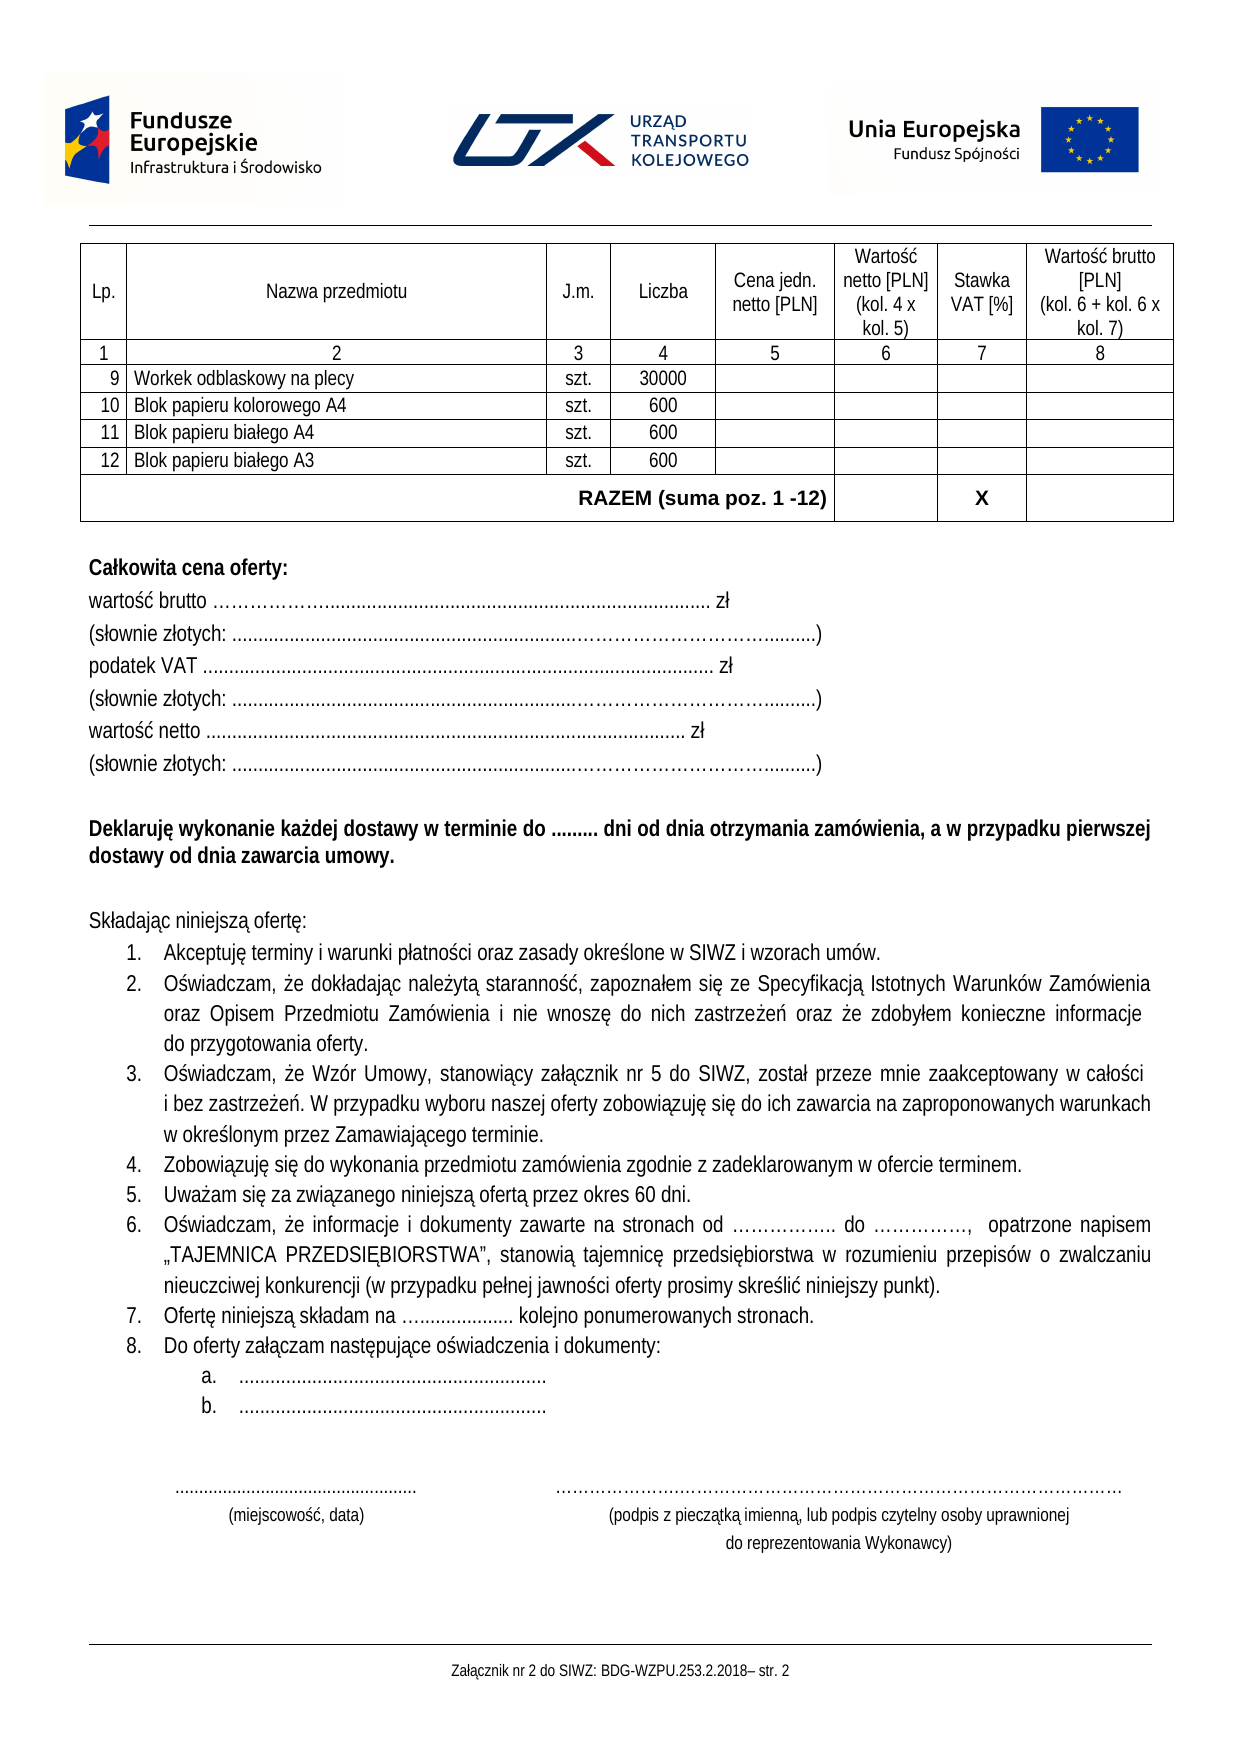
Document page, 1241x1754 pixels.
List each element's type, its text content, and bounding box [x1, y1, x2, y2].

table_cell [1027, 420, 1173, 447]
table_cell szt. [547, 365, 610, 392]
text Deklaruję wykonanie każdej dostawy w terminie do ......... dni od dnia otrzymania zamówienia, a w przypadku pierwszej dostawy od dnia zawarcia umowy. [89, 815, 1152, 868]
table_header Stawka VAT [%] [938, 244, 1026, 339]
table_cell X [938, 475, 1026, 521]
picture [43, 73, 343, 206]
table_cell 7 [938, 340, 1026, 364]
table_cell 600 [611, 448, 715, 474]
table_cell 600 [611, 393, 715, 419]
table_cell [938, 420, 1026, 447]
table_cell [835, 365, 937, 392]
table_header Liczba [611, 244, 715, 339]
text (słownie złotych: ..................................................................…………………………..........) [89, 750, 1152, 776]
text (słownie złotych: ..................................................................…………………………..........) [89, 685, 1152, 711]
table_cell [835, 448, 937, 474]
table_cell Workek odblaskowy na plecy [127, 365, 546, 392]
table_cell 30000 [611, 365, 715, 392]
list Oświadczam, że informacje i dokumenty zawarte na stronach od …………….. do ……………, opatrzone napisem „TAJEMNICA PRZEDSIĘBIORSTWA”, stanowią tajemnicę przedsiębiorstwa w rozumieniu przepisów o zwalczaniu nieuczciwej konkurencji (w przypadku pełnej jawności oferty prosimy skreślić niniejszy punkt). [126, 1211, 1152, 1298]
table_header Cena jedn. netto [PLN] [716, 244, 834, 339]
table_cell 2 [127, 340, 546, 364]
table_cell 11 [81, 420, 126, 447]
table_cell Blok papieru białego A3 [127, 448, 546, 474]
table_header Nazwa przedmiotu [127, 244, 546, 339]
text Składając niniejszą ofertę: [89, 907, 1152, 933]
table_cell [716, 448, 834, 474]
table_cell Blok papieru białego A4 [127, 420, 546, 447]
table_header Wartość brutto [PLN] (kol. 6 + kol. 6 x kol. 7) [1027, 244, 1173, 339]
list Zobowiązuję się do wykonania przedmiotu zamówienia zgodnie z zadeklarowanym w ofercie terminem. [126, 1151, 1152, 1177]
table_cell 600 [611, 420, 715, 447]
table_header ………………….…………………………………………………………………… (podpis z pieczątką imienną, lub podpis czytelny osoby uprawnionej do reprezentowania Wykonawcy) [515, 1474, 1163, 1559]
table_cell 6 [835, 340, 937, 364]
table_cell [835, 475, 937, 521]
list Oświadczam, że dokładając należytą staranność, zapoznałem się ze Specyfikacją Istotnych Warunków Zamówienia oraz Opisem Przedmiotu Zamówienia i nie wnoszę do nich zastrzeżeń oraz że zdobyłem konieczne informacje do przygotowania oferty. [126, 969, 1152, 1056]
table_cell [1027, 365, 1173, 392]
table_cell [938, 365, 1026, 392]
text wartość brutto ……………….......................................................................... zł [89, 587, 1152, 613]
list Do oferty załączam następujące oświadczenia i dokumenty: [126, 1332, 1152, 1358]
table_cell szt. [547, 420, 610, 447]
table_header ................................................... (miejscowość, data) [78, 1474, 515, 1559]
table_cell [1027, 448, 1173, 474]
table_header Wartość netto [PLN] (kol. 4 x kol. 5) [835, 244, 937, 339]
list ........................................................... [201, 1362, 1152, 1389]
table_cell RAZEM (suma poz. 1 -12) [81, 475, 834, 521]
table_cell 9 [81, 365, 126, 392]
list Akceptuję terminy i warunki płatności oraz zasady określone w SIWZ i wzorach umów. [126, 939, 1152, 966]
picture [449, 106, 752, 174]
text (słownie złotych: ..................................................................…………………………..........) [89, 619, 1152, 646]
table_cell [716, 365, 834, 392]
text wartość netto ............................................................................................ zł [89, 717, 1152, 744]
list Ofertę niniejszą składam na ….................. kolejno ponumerowanych stronach. [126, 1302, 1152, 1328]
text Całkowita cena oferty: [89, 554, 1152, 581]
table_cell [835, 393, 937, 419]
table_cell Blok papieru kolorowego A4 [127, 393, 546, 419]
table_cell 5 [716, 340, 834, 364]
table_cell szt. [547, 448, 610, 474]
list Uważam się za związanego niniejszą ofertą przez okres 60 dni. [126, 1181, 1152, 1207]
table_cell [835, 420, 937, 447]
table_cell 4 [611, 340, 715, 364]
table_cell [716, 393, 834, 419]
table_header J.m. [547, 244, 610, 339]
text podatek VAT .................................................................................................. zł [89, 652, 1152, 678]
table_cell [1027, 475, 1173, 521]
table_cell 12 [81, 448, 126, 474]
list ........................................................... [201, 1392, 1152, 1419]
table_cell szt. [547, 393, 610, 419]
list Oświadczam, że Wzór Umowy, stanowiący załącznik nr 5 do SIWZ, został przeze mnie zaakceptowany w całości i bez zastrzeżeń. W przypadku wyboru naszej oferty zobowiązuję się do ich zawarcia na zaproponowanych warunkach w określonym przez Zamawiającego terminie. [126, 1060, 1152, 1147]
table_cell [716, 420, 834, 447]
table_cell 8 [1027, 340, 1173, 364]
table_cell 10 [81, 393, 126, 419]
table_cell [938, 393, 1026, 419]
table_cell 1 [81, 340, 126, 364]
table_cell [938, 448, 1026, 474]
table_cell 3 [547, 340, 610, 364]
table_cell [1027, 393, 1173, 419]
table_header Lp. [81, 244, 126, 339]
picture [828, 85, 1160, 194]
